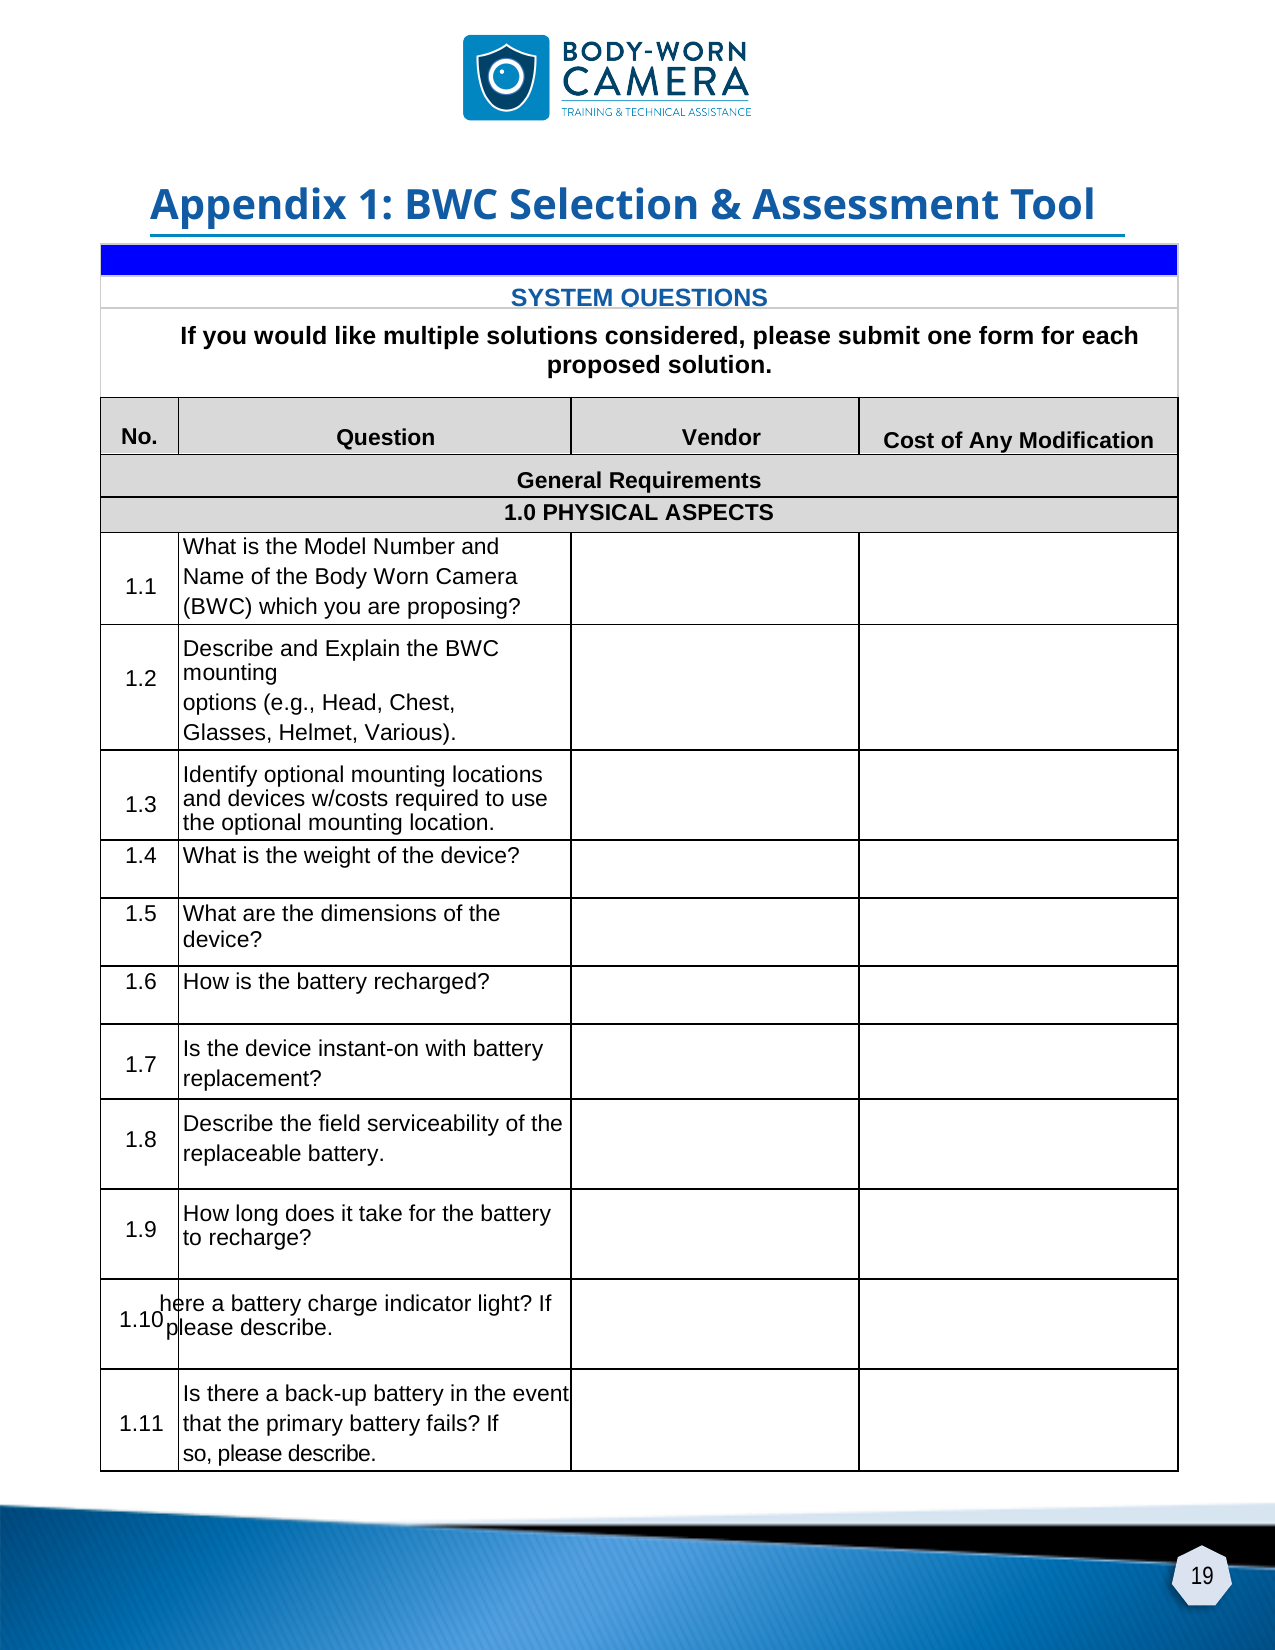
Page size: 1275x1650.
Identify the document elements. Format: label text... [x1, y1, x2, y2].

table_cell [860, 1280, 1177, 1368]
table_cell What is the Model Number and Name of the Body Worn Camera (BWC) which you are proposing? [179, 533, 570, 623]
table_cell [860, 899, 1177, 965]
table_cell [860, 625, 1177, 749]
table_cell What is the weight of the device? [179, 841, 570, 897]
table_cell What are the dimensions of the device? [179, 899, 570, 965]
table_cell If you would like multiple solutions considered, please submit one form for each proposed solution. [101, 309, 1177, 397]
table_cell [860, 1100, 1177, 1188]
table_cell Is there a battery charge indicator light? If so, please describe. [179, 1280, 570, 1368]
table_cell No. [101, 398, 178, 453]
table_cell [572, 1100, 858, 1188]
table_cell [572, 533, 858, 623]
table_cell 1.5 [101, 899, 178, 965]
table_cell 1.1 [101, 533, 178, 623]
table_cell Is the device instant-on with battery replacement? [179, 1025, 570, 1098]
table_header [101, 245, 1177, 275]
table_cell How long does it take for the battery to recharge? [179, 1190, 570, 1278]
table_cell [860, 1370, 1177, 1470]
table_cell [860, 841, 1177, 897]
table_cell Question [179, 398, 570, 453]
table_cell How is the battery recharged? [179, 967, 570, 1023]
picture [0, 0, 1275, 1650]
table_cell Identify optional mounting locations and devices w/costs required to use the optional mounting location. [179, 751, 570, 839]
table_cell General Requirements [101, 455, 1177, 496]
table_cell [572, 841, 858, 897]
table_cell Is there a back-up battery in the event that the primary battery fails? If so, please describe. [179, 1370, 570, 1470]
table_cell [572, 899, 858, 965]
table_cell [572, 967, 858, 1023]
table_cell 1.10 [101, 1280, 178, 1368]
table_cell SYSTEM QUESTIONS [101, 277, 1177, 307]
table_cell [572, 1280, 858, 1368]
table_cell [572, 1025, 858, 1098]
table_cell Describe and Explain the BWC mounting options (e.g., Head, Chest, Glasses, Helmet, Various). [179, 625, 570, 749]
table_cell 1.8 [101, 1100, 178, 1188]
table_cell [572, 625, 858, 749]
table_cell Vendor Response [572, 398, 858, 453]
table_cell Cost of Any Modification [860, 398, 1177, 453]
table_cell 1.7 [101, 1025, 178, 1098]
table_cell 1.6 [101, 967, 178, 1023]
table_cell [860, 533, 1177, 623]
table_cell 1.9 [101, 1190, 178, 1278]
table_cell [860, 1025, 1177, 1098]
table_cell [572, 751, 858, 839]
table_cell [860, 1190, 1177, 1278]
table_cell 1.11 [101, 1370, 178, 1470]
table_cell 1.2 [101, 625, 178, 749]
table_cell 1.4 [101, 841, 178, 897]
table_cell [860, 751, 1177, 839]
table_cell 1.3 [101, 751, 178, 839]
table_cell [572, 1370, 858, 1470]
table_cell Describe the field serviceability of the replaceable battery. [179, 1100, 570, 1188]
table_cell [860, 967, 1177, 1023]
table_cell [572, 1190, 858, 1278]
subtitle Appendix 1: BWC Selection & Assessment Tool [150, 175, 1125, 234]
table_cell 1.0 PHYSICAL ASPECTS [101, 498, 1177, 532]
